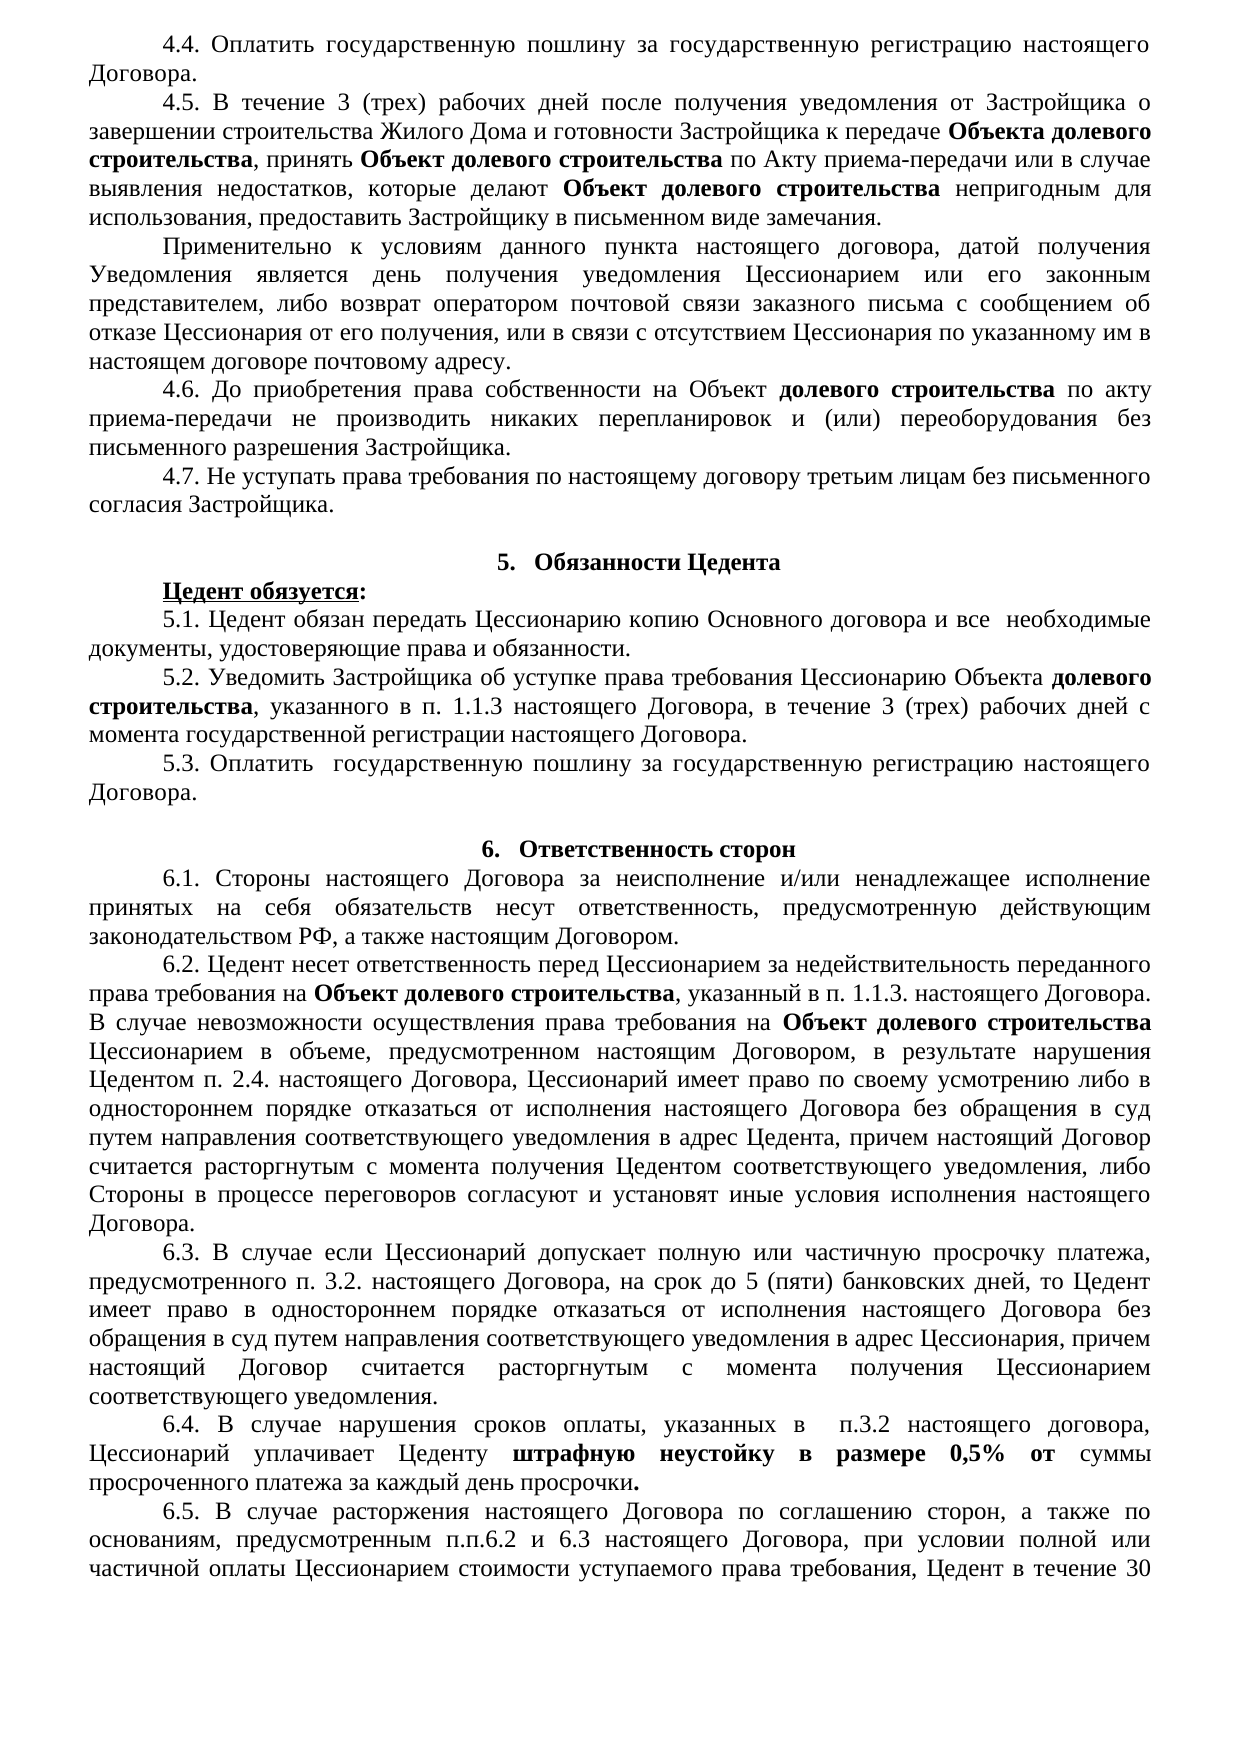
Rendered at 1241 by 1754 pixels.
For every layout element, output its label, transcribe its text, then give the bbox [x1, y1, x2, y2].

text 5.3. Оплатить государственную пошлину за государственную регистрацию настоящего Договора. [89, 748, 1152, 806]
text 6.4. В случае нарушения сроков оплаты, указанных в п.3.2 настоящего договора, Цессионарий уплачивает Цеденту штрафную неустойку в размере 0,5% от суммы просроченного платежа за каждый день просрочки. [89, 1409, 1152, 1496]
text 4.6. До приобретения права собственности на Объект долевого строительства по акту приема-передачи не производить никаких перепланировок и (или) переоборудования без письменного разрешения Застройщика. [89, 374, 1152, 461]
list Обязанности Цедента [126, 547, 1152, 576]
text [89, 1496, 1152, 1582]
text 5.2. Уведомить Застройщика об уступке права требования Цессионарию Объекта долевого строительства, указанного в п. 1.1.3 настоящего Договора, в течение 3 (трех) рабочих дней с момента государственной регистрации настоящего Договора. [89, 662, 1152, 748]
text 4.7. Не уступать права требования по настоящему договору третьим лицам без письменного согласия Застройщика. [89, 461, 1152, 518]
text Цедент обязуется: [89, 576, 1152, 604]
text 4.5. В течение 3 (трех) рабочих дней после получения уведомления от Застройщика о завершении строительства Жилого Дома и готовности Застройщика к передаче Объекта долевого строительства, принять Объект долевого строительства по Акту приема-передачи или в случае выявления недостатков, которые делают Объект долевого строительства непригодным для использования, предоставить Застройщику в письменном виде замечания. [89, 87, 1152, 231]
text 6.2. Цедент несет ответственность перед Цессионарием за недействительность переданного права требования на Объект долевого строительства, указанный в п. 1.1.3. настоящего Договора. В случае невозможности осуществления права требования на Объект долевого строительства Цессионарием в объеме, предусмотренном настоящим Договором, в результате нарушения Цедентом п. 2.4. настоящего Договора, Цессионарий имеет право по своему усмотрению либо в одностороннем порядке отказаться от исполнения настоящего Договора без обращения в суд путем направления соответствующего уведомления в адрес Цедента, причем настоящий Договор считается расторгнутым с момента получения Цедентом соответствующего уведомления, либо Стороны в процессе переговоров согласуют и установят иные условия исполнения настоящего Договора. [89, 949, 1152, 1237]
list Ответственность сторон [126, 834, 1152, 863]
text Применительно к условиям данного пункта настоящего договора, датой получения Уведомления является день получения уведомления Цессионарием или его законным представителем, либо возврат оператором почтовой связи заказного письма с сообщением об отказе Цессионария от его получения, или в связи с отсутствием Цессионария по указанному им в настоящем договоре почтовому адресу. [89, 231, 1152, 374]
text 6.3. В случае если Цессионарий допускает полную или частичную просрочку платежа, предусмотренного п. 3.2. настоящего Договора, на срок до 5 (пяти) банковских дней, то Цедент имеет право в одностороннем порядке отказаться от исполнения настоящего Договора без обращения в суд путем направления соответствующего уведомления в адрес Цессионария, причем настоящий Договор считается расторгнутым с момента получения Цессионарием соответствующего уведомления. [89, 1237, 1152, 1409]
text 4.4. Оплатить государственную пошлину за государственную регистрацию настоящего Договора. [89, 29, 1152, 87]
text 6.1. Стороны настоящего Договора за неисполнение и/или ненадлежащее исполнение принятых на себя обязательств несут ответственность, предусмотренную действующим законодательством РФ, а также настоящим Договором. [89, 863, 1152, 949]
text 5.1. Цедент обязан передать Цессионарию копию Основного договора и все необходимые документы, удостоверяющие права и обязанности. [89, 604, 1152, 662]
